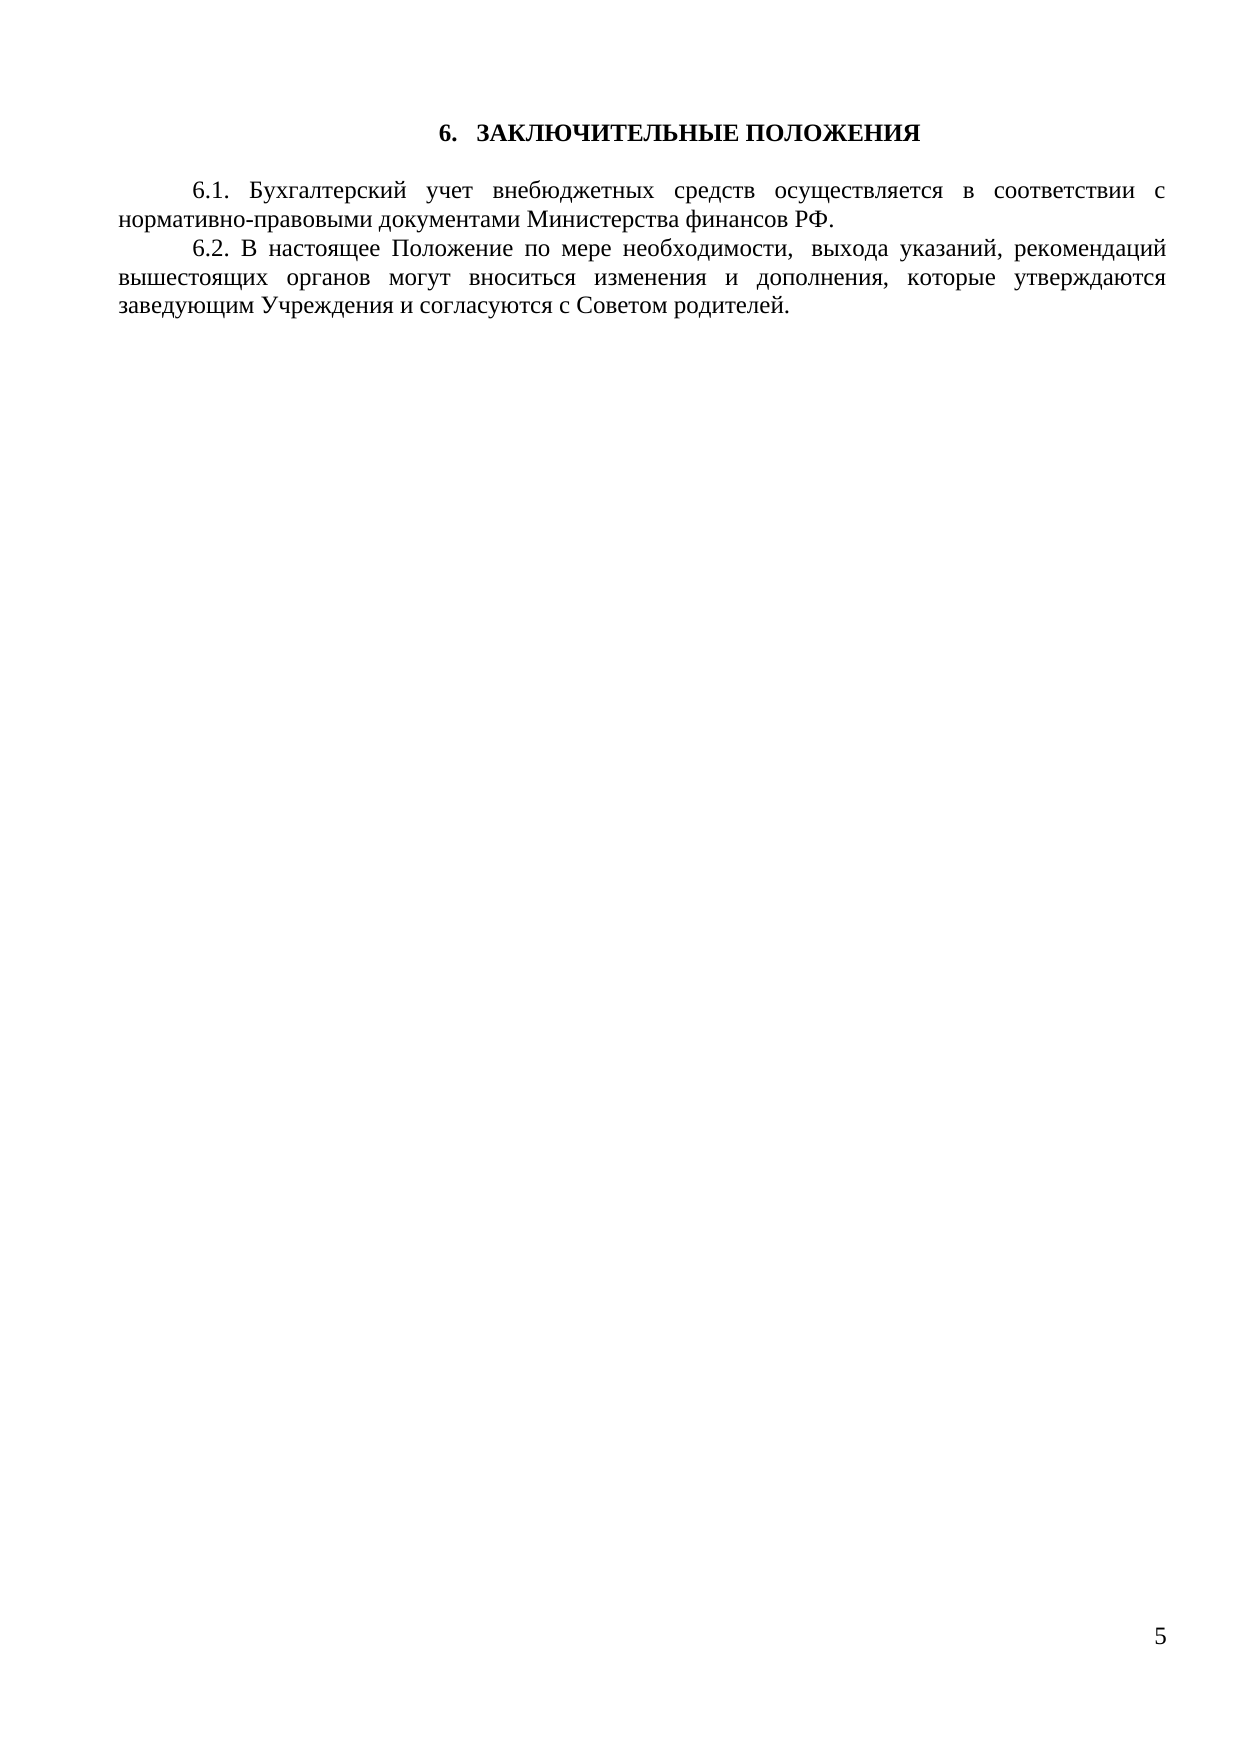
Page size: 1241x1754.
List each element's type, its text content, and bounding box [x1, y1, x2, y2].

text 6.2. В настоящее Положение по мере необходимости, выхода указаний, рекомендаций вышестоящих органов могут вноситься изменения и дополнения, которые утверждаются заведующим Учреждения и согласуются с Советом родителей. [118, 233, 1167, 319]
list ЗАКЛЮЧИТЕЛЬНЫЕ ПОЛОЖЕНИЯ [193, 118, 1167, 147]
text 6.1. Бухгалтерский учет внебюджетных средств осуществляется в соответствии с нормативно-правовыми документами Министерства финансов РФ. [118, 176, 1167, 233]
